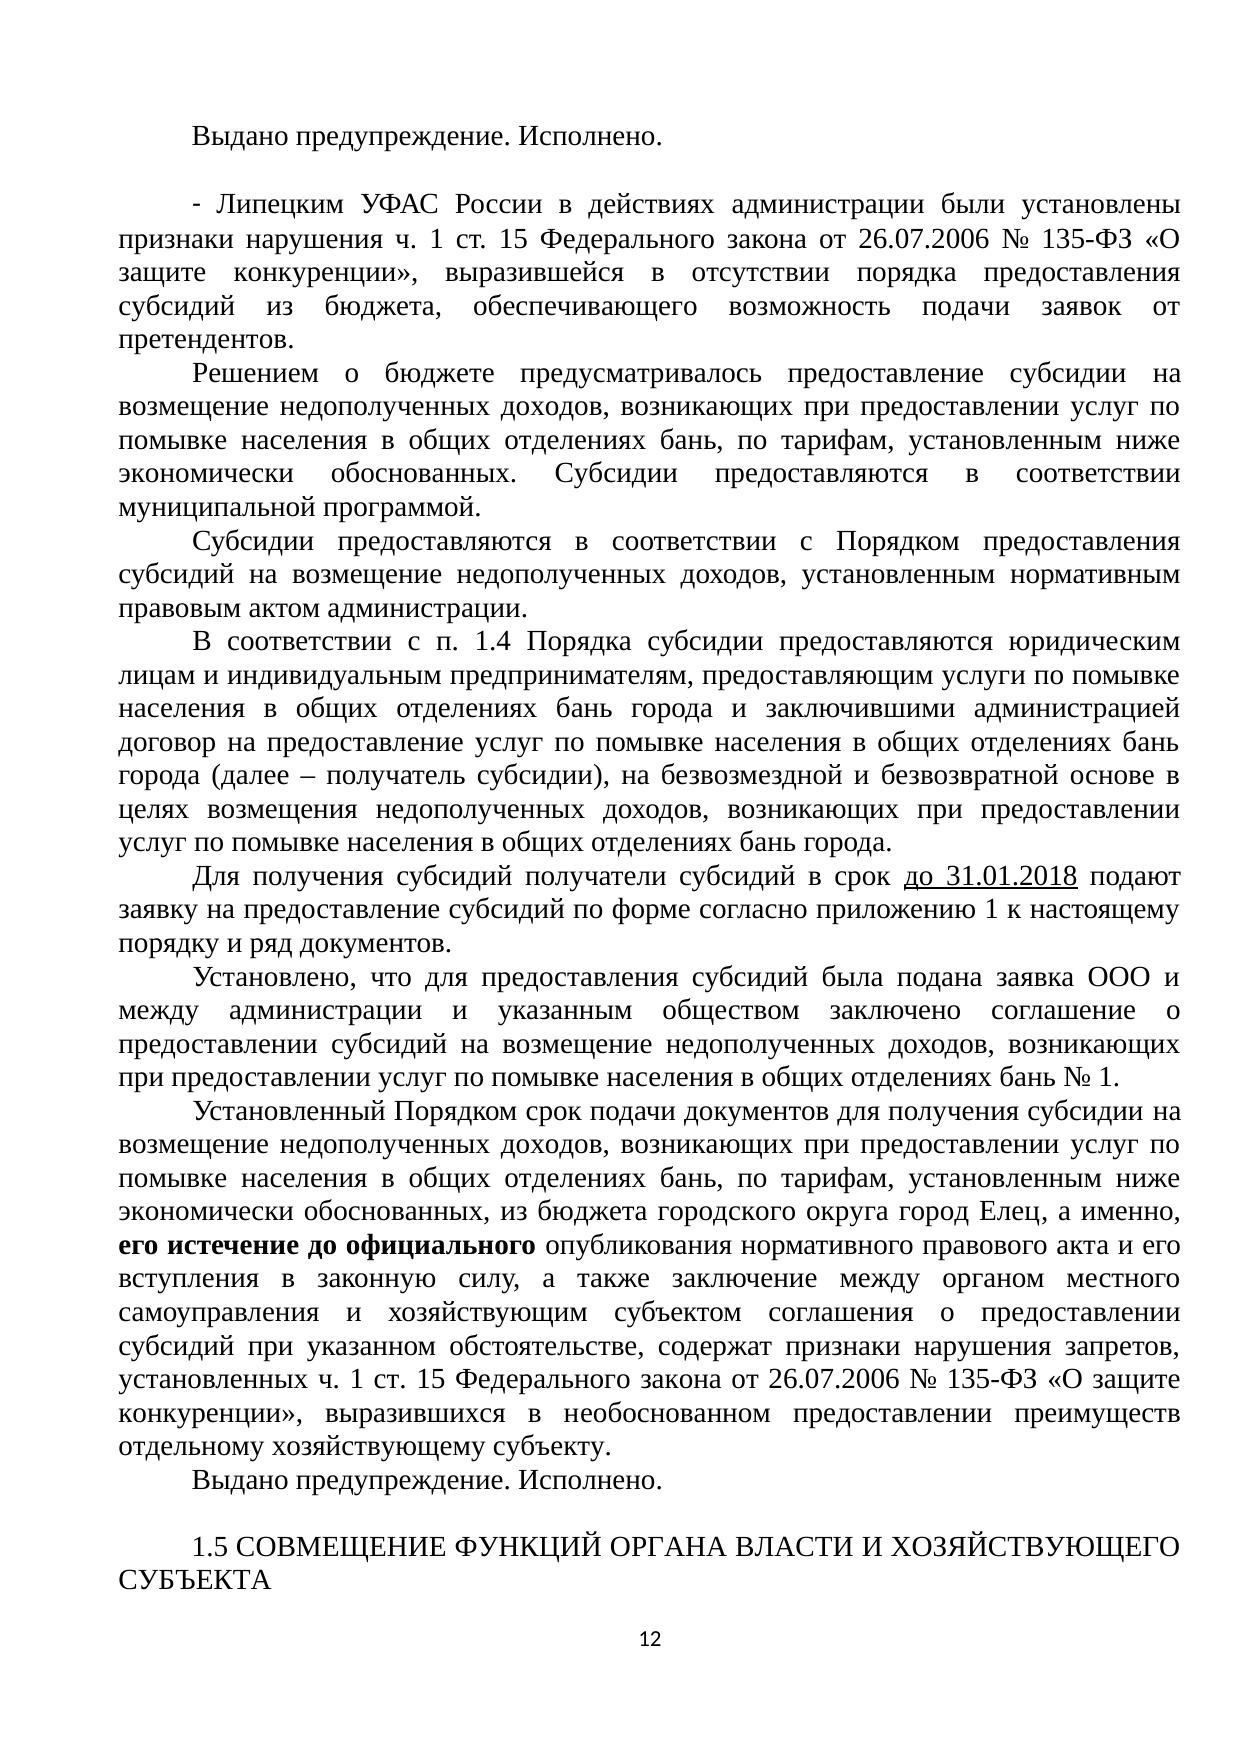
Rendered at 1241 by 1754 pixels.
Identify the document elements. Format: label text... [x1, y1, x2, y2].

text 1.5 СОВМЕЩЕНИЕ ФУНКЦИЙ ОРГАНА ВЛАСТИ И ХОЗЯЙСТВУЮЩЕГО СУБЪЕКТА [118, 1529, 1181, 1596]
text Установленный Порядком срок подачи документов для получения субсидии на возмещение недополученных доходов, возникающих при предоставлении услуг по помывке населения в общих отделениях бань, по тарифам, установленным ниже экономически обоснованных, из бюджета городского округа город Елец, а именно, его истечение до официального опубликования нормативного правового акта и его вступления в законную силу, а также заключение между органом местного самоуправления и хозяйствующим субъектом соглашения о предоставлении субсидий при указанном обстоятельстве, содержат признаки нарушения запретов, установленных ч. 1 ст. 15 Федерального закона от 26.07.2006 № 135-ФЗ «О защите конкуренции», выразившихся в необоснованном предоставлении преимуществ отдельному хозяйствующему субъекту. [118, 1093, 1181, 1462]
text Выдано предупреждение. Исполнено. [118, 118, 1181, 152]
text Выдано предупреждение. Исполнено. [118, 1462, 1181, 1495]
text Решением о бюджете предусматривалось предоставление субсидии на возмещение недополученных доходов, возникающих при предоставлении услуг по помывке населения в общих отделениях бань, по тарифам, установленным ниже экономически обоснованных. Субсидии предоставляются в соответствии муниципальной программой. [118, 355, 1181, 523]
text В соответствии с п. 1.4 Порядка субсидии предоставляются юридическим лицам и индивидуальным предпринимателям, предоставляющим услуги по помывке населения в общих отделениях бань города и заключившими администрацией договор на предоставление услуг по помывке населения в общих отделениях бань города (далее – получатель субсидии), на безвозмездной и безвозвратной основе в целях возмещения недополученных доходов, возникающих при предоставлении услуг по помывке населения в общих отделениях бань города. [118, 623, 1181, 858]
text Субсидии предоставляются в соответствии с Порядком предоставления субсидий на возмещение недополученных доходов, установленным нормативным правовым актом администрации. [118, 523, 1181, 623]
text - Липецким УФАС России в действиях администрации были установлены признаки нарушения ч. 1 ст. 15 Федерального закона от 26.07.2006 № 135-ФЗ «О защите конкуренции», выразившейся в отсутствии порядка предоставления субсидий из бюджета, обеспечивающего возможность подачи заявок от претендентов. [118, 185, 1181, 355]
text Установлено, что для предоставления субсидий была подана заявка ООО и между администрации и указанным обществом заключено соглашение о предоставлении субсидий на возмещение недополученных доходов, возникающих при предоставлении услуг по помывке населения в общих отделениях бань № 1. [118, 959, 1181, 1093]
text Для получения субсидий получатели субсидий в срок до 31.01.2018 подают заявку на предоставление субсидий по форме согласно приложению 1 к настоящему порядку и ряд документов. [118, 858, 1181, 959]
